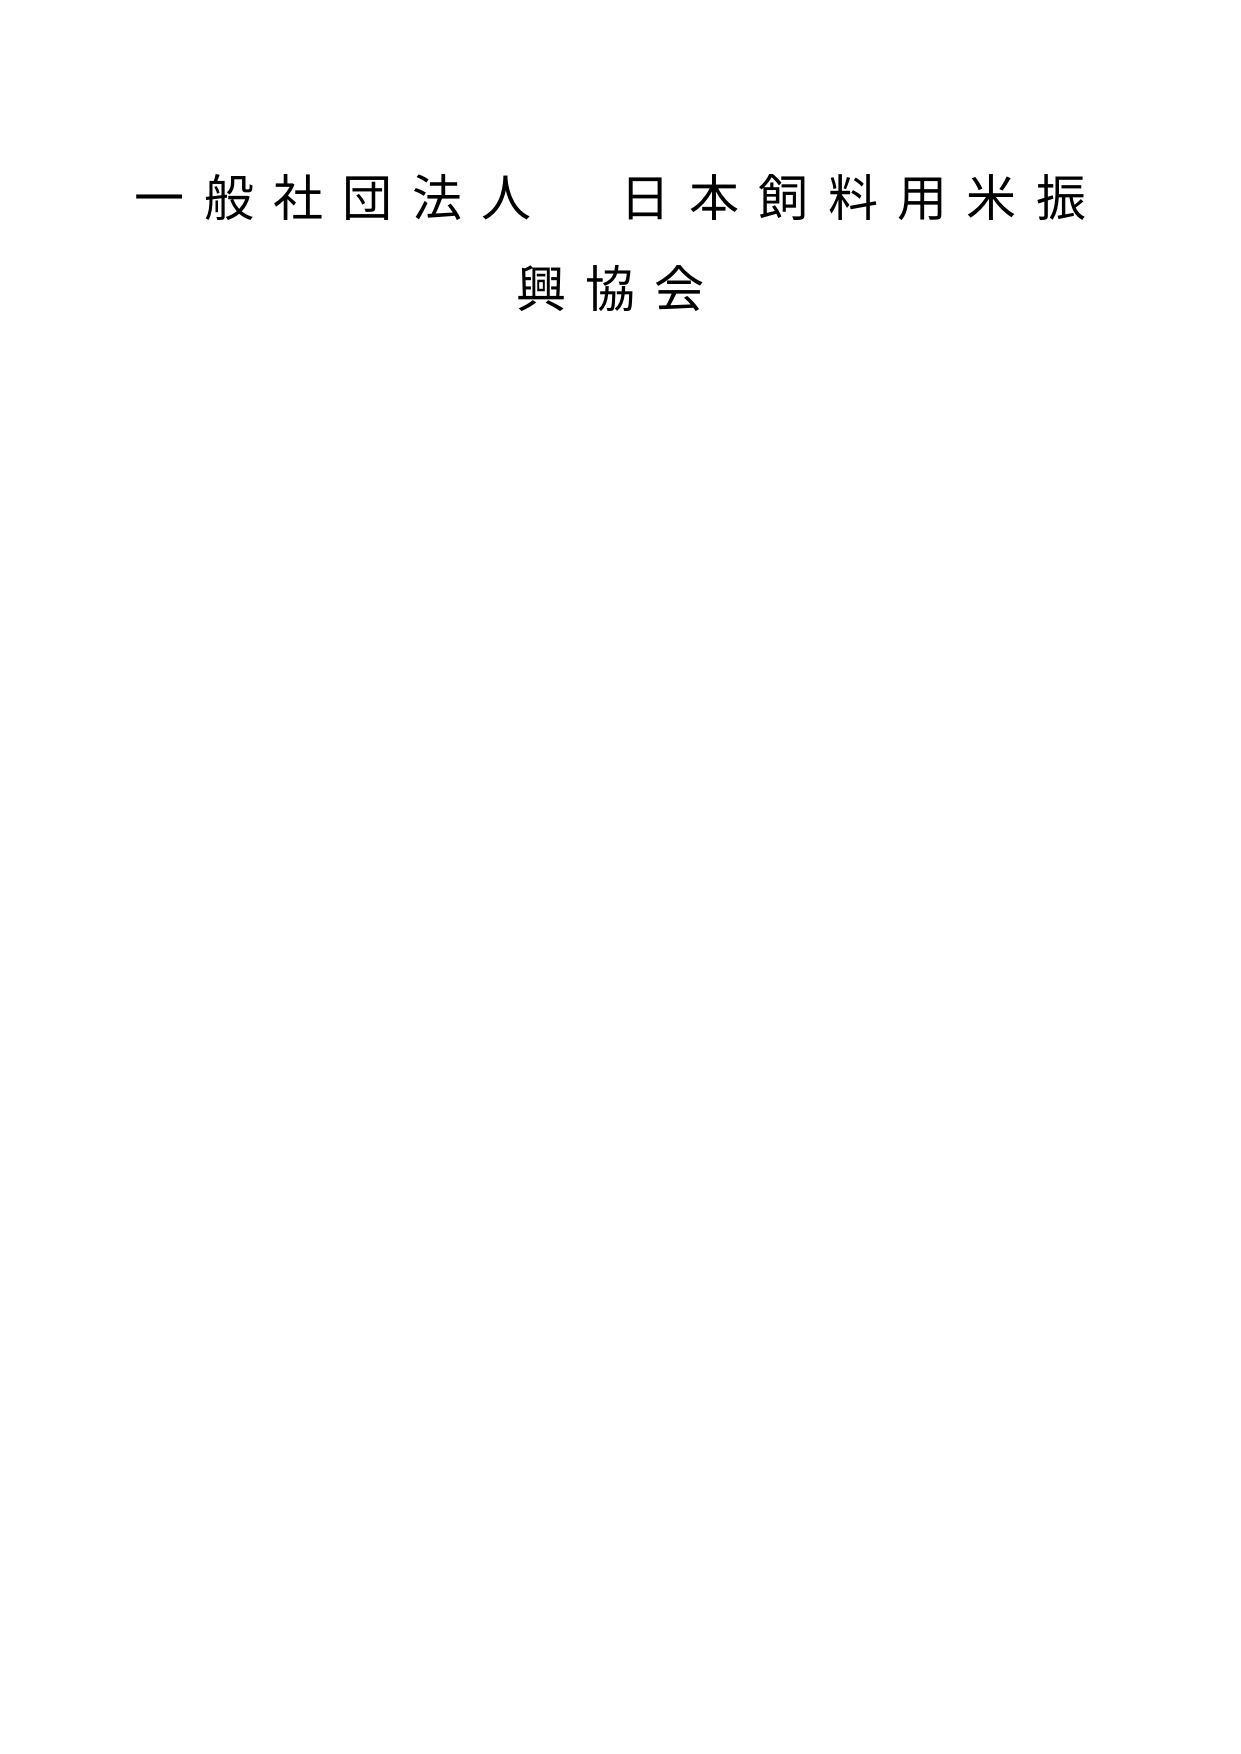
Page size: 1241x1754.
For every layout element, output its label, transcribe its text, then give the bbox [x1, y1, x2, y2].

text 一般社団法人 日本飼料用米振興協会 [123, 149, 1117, 331]
